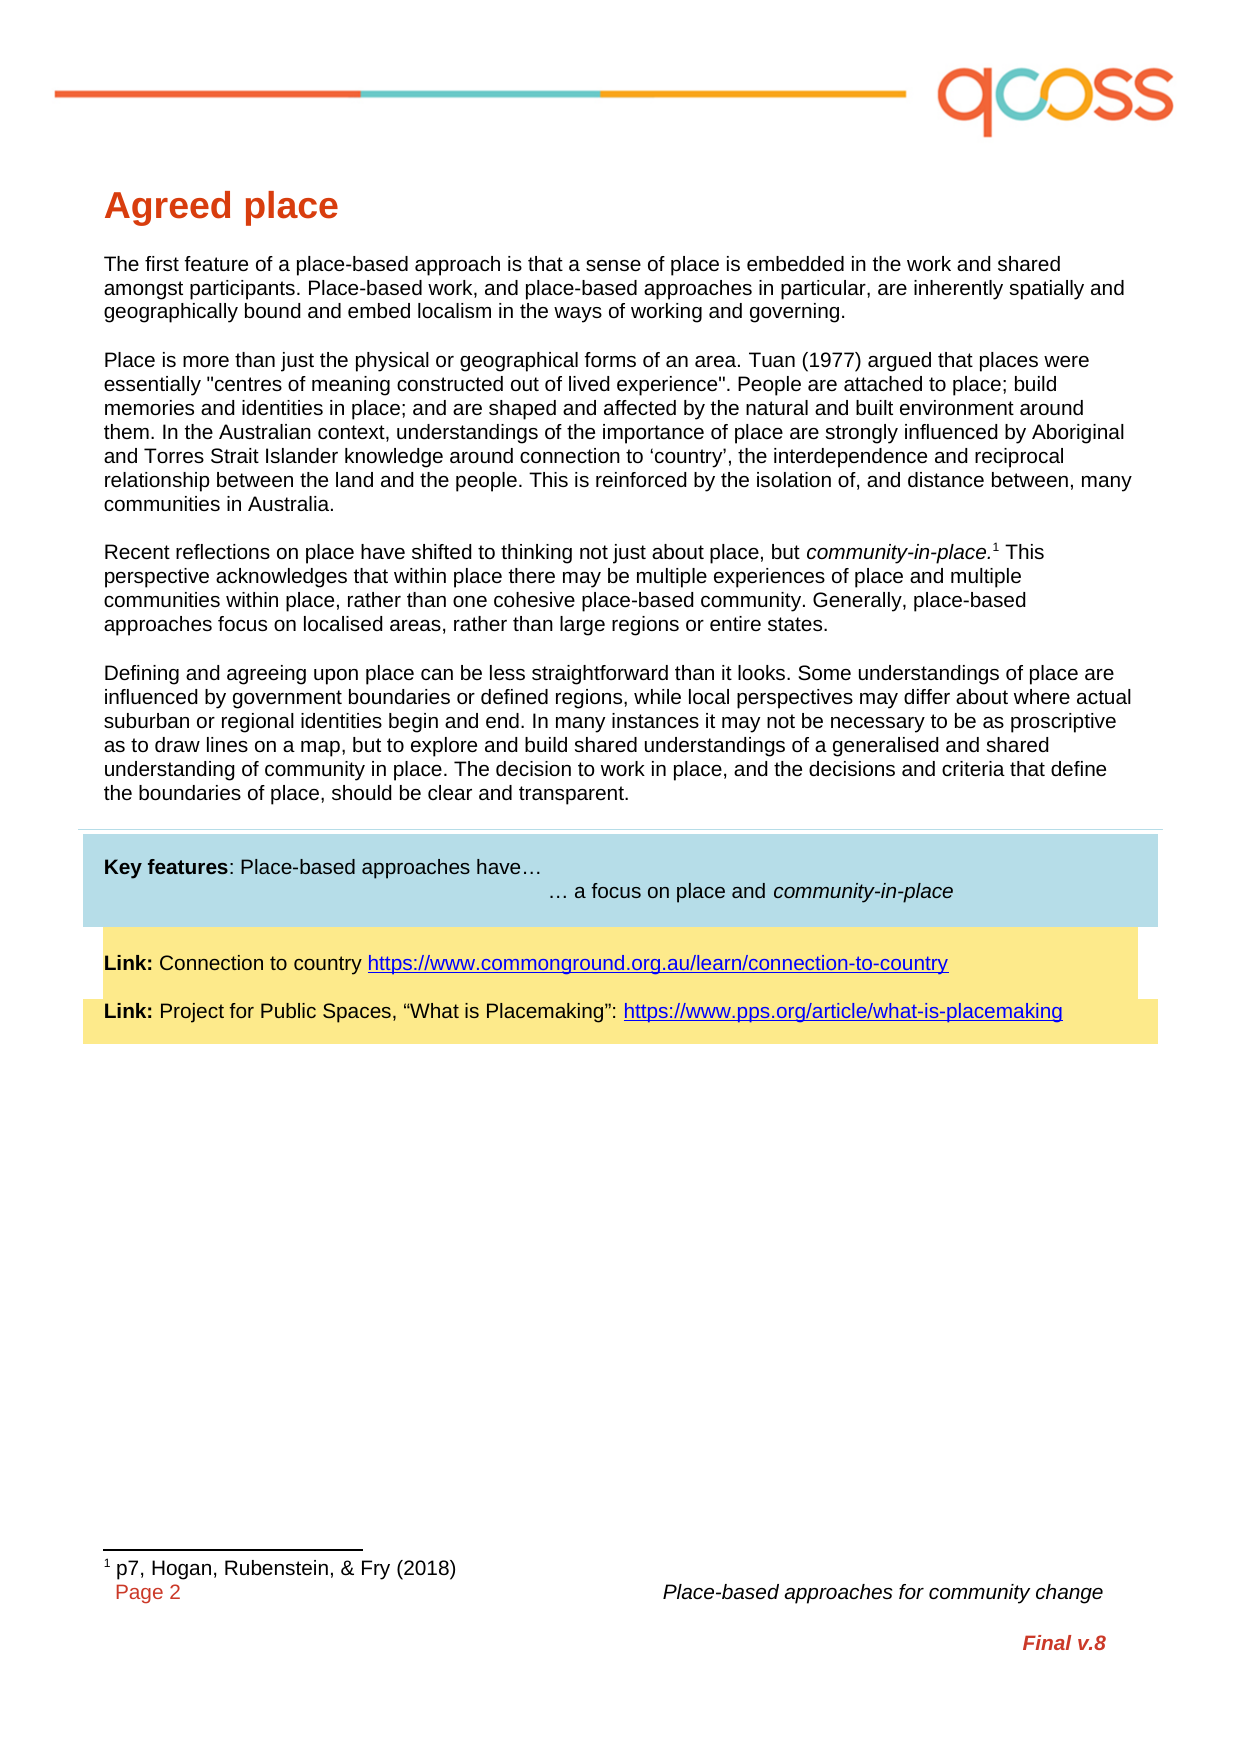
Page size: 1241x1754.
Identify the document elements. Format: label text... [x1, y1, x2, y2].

text Key features: Place-based approaches have… … a focus on place and community-in-place [83, 834, 1158, 927]
text Link: Connection to country https://www.commonground.org.au/learn/connection-to-country [103, 951, 1138, 973]
subtitle Agreed place [103, 183, 1138, 226]
text Place is more than just the physical or geographical forms of an area. Tuan argued that places were essentially "centres of meaning constructed out of lived experience". People are attached to place; build memories and identities in place; and are shaped and affected by the natural and built environment around them. In the Australian context, understandings of the importance of place are strongly influenced by Aboriginal and Torres Strait Islander knowledge around connection to ‘country’, the interdependence and reciprocal relationship between the land and the people. This is reinforced by the isolation of, and distance between, many communities in Australia. [103, 348, 1138, 516]
text Link: Project for Public Spaces, “What is Placemaking”: https://www.pps.org/article/what-is-placemaking [83, 973, 1158, 1044]
text The first feature of a place-based approach is that a sense of place is embedded in the work and shared amongst participants. Place-based work, and place-based approaches in particular, are inherently spatially and geographically bound and embed localism in the ways of working and governing. [103, 251, 1138, 323]
text Recent reflections on place have shifted to thinking not just about place, but community-in-place. This perspective acknowledges that within place there may be multiple experiences of place and multiple communities within place, rather than one cohesive place-based community. Generally, place-based approaches focus on localised areas, rather than large regions or entire states. [103, 540, 1138, 636]
text Defining and agreeing upon place can be less straightforward than it looks. Some understandings of place are influenced by government boundaries or defined regions, while local perspectives may differ about where actual suburban or regional identities begin and end. In many instances it may not be necessary to be as proscriptive as to draw lines on a map, but to explore and build shared understandings of a generalised and shared understanding of community in place. The decision to work in place, and the decisions and criteria that define the boundaries of place, should be clear and transparent. [103, 661, 1138, 804]
picture [0, 25, 1232, 162]
